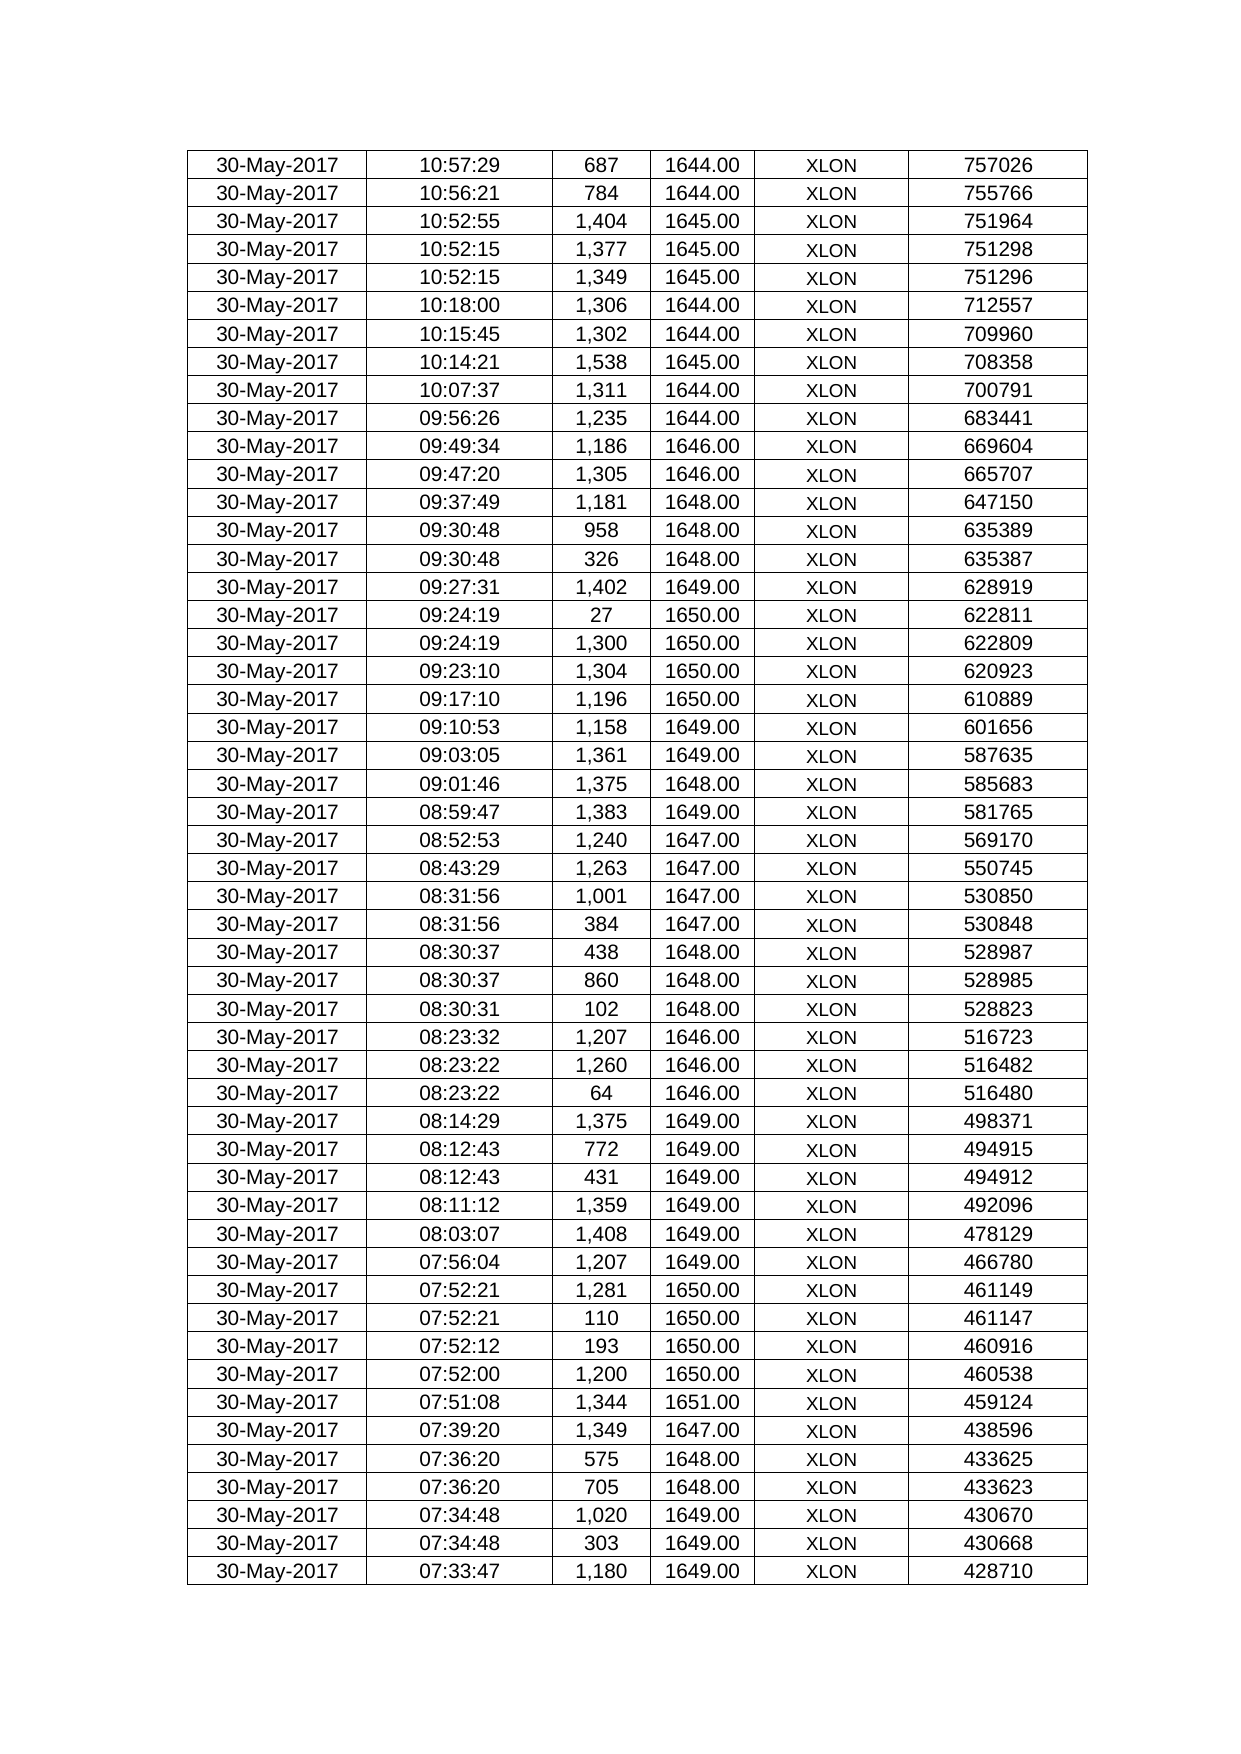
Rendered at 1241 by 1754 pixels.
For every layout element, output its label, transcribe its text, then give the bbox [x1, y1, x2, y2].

table_cell XLON [755, 1135, 908, 1162]
table_cell 1648.00 [651, 1473, 754, 1500]
table_cell 1649.00 [651, 714, 754, 741]
table_cell 1649.00 [651, 1107, 754, 1134]
table_cell 30-May-2017 [188, 854, 366, 881]
table_cell 1646.00 [651, 460, 754, 487]
table_cell 30-May-2017 [188, 714, 366, 741]
table_cell XLON [755, 151, 908, 178]
table_cell 1,300 [553, 629, 650, 656]
table_cell 07:56:04 [367, 1248, 552, 1275]
table_cell 628919 [909, 573, 1087, 600]
table_cell 1,281 [553, 1276, 650, 1303]
table_cell 30-May-2017 [188, 1557, 366, 1584]
table_cell 30-May-2017 [188, 517, 366, 544]
table_cell 102 [553, 995, 650, 1022]
table_cell 08:12:43 [367, 1135, 552, 1162]
table_cell 30-May-2017 [188, 629, 366, 656]
table_cell 07:34:48 [367, 1529, 552, 1556]
table_cell XLON [755, 545, 908, 572]
table_cell XLON [755, 404, 908, 431]
table_cell 1,349 [553, 1417, 650, 1444]
table_cell 10:56:21 [367, 179, 552, 206]
table_cell 09:03:05 [367, 742, 552, 769]
table_cell 09:37:49 [367, 489, 552, 516]
table_cell 687 [553, 151, 650, 178]
table_cell 10:18:00 [367, 292, 552, 319]
table_cell 1648.00 [651, 517, 754, 544]
table_cell XLON [755, 1023, 908, 1050]
table_cell 1644.00 [651, 320, 754, 347]
table_cell 30-May-2017 [188, 770, 366, 797]
table_cell 30-May-2017 [188, 1445, 366, 1472]
table_cell XLON [755, 826, 908, 853]
table_cell 1644.00 [651, 376, 754, 403]
table_cell 30-May-2017 [188, 151, 366, 178]
table_cell XLON [755, 1417, 908, 1444]
table_cell XLON [755, 292, 908, 319]
table_cell 460538 [909, 1360, 1087, 1387]
table_cell 30-May-2017 [188, 882, 366, 909]
table_cell 30-May-2017 [188, 910, 366, 937]
table_cell 30-May-2017 [188, 545, 366, 572]
table_cell 07:52:21 [367, 1304, 552, 1331]
table_cell 30-May-2017 [188, 1220, 366, 1247]
table_cell 433625 [909, 1445, 1087, 1472]
table_cell 1,538 [553, 348, 650, 375]
table_cell 709960 [909, 320, 1087, 347]
table_cell 494912 [909, 1164, 1087, 1191]
table_cell 433623 [909, 1473, 1087, 1500]
table_cell 1,408 [553, 1220, 650, 1247]
table_cell 1,200 [553, 1360, 650, 1387]
table_cell 958 [553, 517, 650, 544]
table_cell 384 [553, 910, 650, 937]
table_cell 528985 [909, 967, 1087, 994]
table_cell 1649.00 [651, 1135, 754, 1162]
table_cell 528987 [909, 939, 1087, 966]
table_cell 08:11:12 [367, 1192, 552, 1219]
table_cell 1,402 [553, 573, 650, 600]
table_cell 1648.00 [651, 1445, 754, 1472]
table_cell 07:34:48 [367, 1501, 552, 1528]
table_cell 1650.00 [651, 685, 754, 712]
table_cell XLON [755, 432, 908, 459]
table_cell 610889 [909, 685, 1087, 712]
table_cell 461149 [909, 1276, 1087, 1303]
table_cell 1,001 [553, 882, 650, 909]
table_cell XLON [755, 1557, 908, 1584]
table_cell XLON [755, 489, 908, 516]
table_cell 1,186 [553, 432, 650, 459]
table_cell 64 [553, 1079, 650, 1106]
table_cell 303 [553, 1529, 650, 1556]
table_cell XLON [755, 376, 908, 403]
table_cell 09:10:53 [367, 714, 552, 741]
table_cell 10:07:37 [367, 376, 552, 403]
table_cell XLON [755, 264, 908, 291]
table_cell XLON [755, 1304, 908, 1331]
table_cell 1,260 [553, 1051, 650, 1078]
table_cell 08:31:56 [367, 910, 552, 937]
table_cell 08:31:56 [367, 882, 552, 909]
table_cell 08:52:53 [367, 826, 552, 853]
table_cell 431 [553, 1164, 650, 1191]
table_cell 466780 [909, 1248, 1087, 1275]
table_cell 516723 [909, 1023, 1087, 1050]
table_cell 1645.00 [651, 264, 754, 291]
table_cell 438596 [909, 1417, 1087, 1444]
table_cell XLON [755, 685, 908, 712]
table_cell 1651.00 [651, 1389, 754, 1416]
table_cell 30-May-2017 [188, 1304, 366, 1331]
table_cell 1,306 [553, 292, 650, 319]
table_cell 1644.00 [651, 179, 754, 206]
table_cell XLON [755, 1332, 908, 1359]
table_cell 647150 [909, 489, 1087, 516]
table_cell 30-May-2017 [188, 207, 366, 234]
table_cell 110 [553, 1304, 650, 1331]
table_cell 09:30:48 [367, 545, 552, 572]
table_cell XLON [755, 657, 908, 684]
table_cell 1649.00 [651, 1557, 754, 1584]
table_cell XLON [755, 1501, 908, 1528]
table_cell 30-May-2017 [188, 460, 366, 487]
table_cell 07:52:21 [367, 1276, 552, 1303]
table_cell 705 [553, 1473, 650, 1500]
table_cell 30-May-2017 [188, 601, 366, 628]
table_cell XLON [755, 995, 908, 1022]
table_cell 1,377 [553, 235, 650, 262]
table_cell 492096 [909, 1192, 1087, 1219]
table_cell XLON [755, 1473, 908, 1500]
table_cell 09:49:34 [367, 432, 552, 459]
table_cell 1,304 [553, 657, 650, 684]
table_cell 10:52:15 [367, 264, 552, 291]
table_cell 08:30:37 [367, 967, 552, 994]
table_cell 1645.00 [651, 235, 754, 262]
table_cell 30-May-2017 [188, 1332, 366, 1359]
table_cell 09:56:26 [367, 404, 552, 431]
table_cell 712557 [909, 292, 1087, 319]
table_cell 30-May-2017 [188, 264, 366, 291]
table_cell 1645.00 [651, 207, 754, 234]
table_cell XLON [755, 854, 908, 881]
table_cell 30-May-2017 [188, 376, 366, 403]
table_cell 326 [553, 545, 650, 572]
table_cell XLON [755, 742, 908, 769]
table_cell 1649.00 [651, 1164, 754, 1191]
table_cell 07:52:00 [367, 1360, 552, 1387]
table_cell 07:36:20 [367, 1473, 552, 1500]
table_cell XLON [755, 770, 908, 797]
table_cell 1644.00 [651, 292, 754, 319]
table_cell 10:52:15 [367, 235, 552, 262]
table_cell 1646.00 [651, 432, 754, 459]
table_cell XLON [755, 882, 908, 909]
table_cell 1,359 [553, 1192, 650, 1219]
table_cell 30-May-2017 [188, 939, 366, 966]
table_cell 1648.00 [651, 967, 754, 994]
table_cell 751296 [909, 264, 1087, 291]
table_cell 08:23:22 [367, 1079, 552, 1106]
table_cell 1649.00 [651, 1501, 754, 1528]
table_cell 1648.00 [651, 489, 754, 516]
table_cell XLON [755, 1248, 908, 1275]
table_cell 1650.00 [651, 1332, 754, 1359]
table_cell 498371 [909, 1107, 1087, 1134]
table_cell 1648.00 [651, 995, 754, 1022]
table_cell 08:30:37 [367, 939, 552, 966]
table_cell 438 [553, 939, 650, 966]
table_cell 10:52:55 [367, 207, 552, 234]
table_cell 430670 [909, 1501, 1087, 1528]
table_cell 30-May-2017 [188, 1135, 366, 1162]
table_cell 09:27:31 [367, 573, 552, 600]
table_cell 08:14:29 [367, 1107, 552, 1134]
table_cell XLON [755, 601, 908, 628]
table_cell XLON [755, 207, 908, 234]
table_cell 585683 [909, 770, 1087, 797]
table_cell 09:17:10 [367, 685, 552, 712]
table_cell XLON [755, 714, 908, 741]
table_cell XLON [755, 1051, 908, 1078]
table_cell XLON [755, 967, 908, 994]
table_cell 30-May-2017 [188, 967, 366, 994]
table_cell XLON [755, 1164, 908, 1191]
table_cell 1649.00 [651, 1248, 754, 1275]
table_cell 528823 [909, 995, 1087, 1022]
table_cell 581765 [909, 798, 1087, 825]
table_cell 428710 [909, 1557, 1087, 1584]
table_cell 1648.00 [651, 939, 754, 966]
table_cell 1649.00 [651, 1529, 754, 1556]
table_cell 772 [553, 1135, 650, 1162]
table_cell 516480 [909, 1079, 1087, 1106]
table_cell 09:01:46 [367, 770, 552, 797]
table_cell 550745 [909, 854, 1087, 881]
table_cell XLON [755, 1276, 908, 1303]
table_cell 07:52:12 [367, 1332, 552, 1359]
table_cell 30-May-2017 [188, 348, 366, 375]
table_cell 1,302 [553, 320, 650, 347]
table_cell 30-May-2017 [188, 1276, 366, 1303]
table_cell 09:24:19 [367, 601, 552, 628]
table_cell 1650.00 [651, 1304, 754, 1331]
table_cell 665707 [909, 460, 1087, 487]
table_cell 30-May-2017 [188, 742, 366, 769]
table_cell 1649.00 [651, 742, 754, 769]
table_cell 635389 [909, 517, 1087, 544]
table_cell 1649.00 [651, 573, 754, 600]
table_cell XLON [755, 235, 908, 262]
table_cell 1,311 [553, 376, 650, 403]
table_cell XLON [755, 939, 908, 966]
table_cell 683441 [909, 404, 1087, 431]
table_cell 30-May-2017 [188, 995, 366, 1022]
table_cell 460916 [909, 1332, 1087, 1359]
table_cell 530850 [909, 882, 1087, 909]
table_cell 10:15:45 [367, 320, 552, 347]
table_cell 1648.00 [651, 545, 754, 572]
table_cell 1644.00 [651, 404, 754, 431]
table_cell 1647.00 [651, 882, 754, 909]
table_cell 30-May-2017 [188, 1107, 366, 1134]
table_cell 09:30:48 [367, 517, 552, 544]
table_cell 1647.00 [651, 854, 754, 881]
table_cell 193 [553, 1332, 650, 1359]
table_cell 575 [553, 1445, 650, 1472]
table_cell 1,375 [553, 770, 650, 797]
table_cell 10:14:21 [367, 348, 552, 375]
table_cell 755766 [909, 179, 1087, 206]
table_cell XLON [755, 1079, 908, 1106]
table_cell 494915 [909, 1135, 1087, 1162]
table_cell 30-May-2017 [188, 685, 366, 712]
table_cell 30-May-2017 [188, 1389, 366, 1416]
table_cell XLON [755, 798, 908, 825]
table_cell 751298 [909, 235, 1087, 262]
table_cell 30-May-2017 [188, 1079, 366, 1106]
table_cell XLON [755, 320, 908, 347]
table_cell XLON [755, 1389, 908, 1416]
table_cell 1649.00 [651, 798, 754, 825]
table_cell 569170 [909, 826, 1087, 853]
table_cell 1,383 [553, 798, 650, 825]
table_cell 751964 [909, 207, 1087, 234]
table_cell 1,158 [553, 714, 650, 741]
table_cell 08:12:43 [367, 1164, 552, 1191]
table_cell 10:57:29 [367, 151, 552, 178]
table_cell 1645.00 [651, 348, 754, 375]
table_cell 1647.00 [651, 910, 754, 937]
table_cell 1646.00 [651, 1051, 754, 1078]
table_cell 07:33:47 [367, 1557, 552, 1584]
table_cell 30-May-2017 [188, 179, 366, 206]
table_cell 1,375 [553, 1107, 650, 1134]
table_cell 1646.00 [651, 1023, 754, 1050]
table_cell 07:36:20 [367, 1445, 552, 1472]
table_cell 1650.00 [651, 1276, 754, 1303]
table_cell 1,207 [553, 1248, 650, 1275]
table_cell 1,349 [553, 264, 650, 291]
table_cell 08:59:47 [367, 798, 552, 825]
table_cell 1649.00 [651, 1192, 754, 1219]
table_cell 30-May-2017 [188, 489, 366, 516]
table_cell 30-May-2017 [188, 1360, 366, 1387]
table_cell 587635 [909, 742, 1087, 769]
table_cell 700791 [909, 376, 1087, 403]
table_cell 30-May-2017 [188, 1051, 366, 1078]
table_cell 30-May-2017 [188, 1473, 366, 1500]
table_cell 09:47:20 [367, 460, 552, 487]
table_cell 30-May-2017 [188, 657, 366, 684]
table_cell XLON [755, 179, 908, 206]
table_cell 1,181 [553, 489, 650, 516]
table_cell 30-May-2017 [188, 1023, 366, 1050]
table_cell 622811 [909, 601, 1087, 628]
table_cell 30-May-2017 [188, 1417, 366, 1444]
table_cell 09:24:19 [367, 629, 552, 656]
table_cell 07:39:20 [367, 1417, 552, 1444]
table_cell 1,235 [553, 404, 650, 431]
table_cell 08:23:22 [367, 1051, 552, 1078]
table_cell 478129 [909, 1220, 1087, 1247]
table_cell 784 [553, 179, 650, 206]
table_cell 1,404 [553, 207, 650, 234]
table_cell XLON [755, 1360, 908, 1387]
table_cell 1,020 [553, 1501, 650, 1528]
table_cell 757026 [909, 151, 1087, 178]
table_cell 601656 [909, 714, 1087, 741]
table_cell 1,180 [553, 1557, 650, 1584]
table_cell XLON [755, 517, 908, 544]
table_cell 08:30:31 [367, 995, 552, 1022]
table_cell 1647.00 [651, 826, 754, 853]
table_cell XLON [755, 1192, 908, 1219]
table_cell 30-May-2017 [188, 432, 366, 459]
table_cell 516482 [909, 1051, 1087, 1078]
table_cell 1650.00 [651, 601, 754, 628]
table_cell 30-May-2017 [188, 1192, 366, 1219]
table_cell 07:51:08 [367, 1389, 552, 1416]
table_cell XLON [755, 1220, 908, 1247]
table_cell XLON [755, 910, 908, 937]
table_cell XLON [755, 1529, 908, 1556]
table_cell 1,207 [553, 1023, 650, 1050]
table_cell 30-May-2017 [188, 235, 366, 262]
table_cell 30-May-2017 [188, 798, 366, 825]
table_cell 1644.00 [651, 151, 754, 178]
table_cell 708358 [909, 348, 1087, 375]
table_cell 1,305 [553, 460, 650, 487]
table_cell 1650.00 [651, 657, 754, 684]
table_cell 08:43:29 [367, 854, 552, 881]
table_cell 1,361 [553, 742, 650, 769]
table_cell 30-May-2017 [188, 573, 366, 600]
table_cell 1,344 [553, 1389, 650, 1416]
table_cell 30-May-2017 [188, 1529, 366, 1556]
table_cell 1648.00 [651, 770, 754, 797]
table_cell 620923 [909, 657, 1087, 684]
table_cell 430668 [909, 1529, 1087, 1556]
table_cell XLON [755, 573, 908, 600]
table_cell 30-May-2017 [188, 320, 366, 347]
table_cell XLON [755, 460, 908, 487]
table_cell XLON [755, 348, 908, 375]
table_cell 1,196 [553, 685, 650, 712]
table_cell 669604 [909, 432, 1087, 459]
table_cell 27 [553, 601, 650, 628]
table_cell 622809 [909, 629, 1087, 656]
table_cell 1,263 [553, 854, 650, 881]
table_cell 1646.00 [651, 1079, 754, 1106]
table_cell XLON [755, 1107, 908, 1134]
table_cell XLON [755, 1445, 908, 1472]
table_cell XLON [755, 629, 908, 656]
table_cell 30-May-2017 [188, 404, 366, 431]
table_cell 08:03:07 [367, 1220, 552, 1247]
table_cell 30-May-2017 [188, 1164, 366, 1191]
table_cell 30-May-2017 [188, 1501, 366, 1528]
table_cell 635387 [909, 545, 1087, 572]
table_cell 1650.00 [651, 629, 754, 656]
table_cell 860 [553, 967, 650, 994]
table_cell 1650.00 [651, 1360, 754, 1387]
table_cell 459124 [909, 1389, 1087, 1416]
table_cell 08:23:32 [367, 1023, 552, 1050]
table_cell 30-May-2017 [188, 826, 366, 853]
table_cell 461147 [909, 1304, 1087, 1331]
table_cell 09:23:10 [367, 657, 552, 684]
table_cell 530848 [909, 910, 1087, 937]
table_cell 1,240 [553, 826, 650, 853]
table_cell 1649.00 [651, 1220, 754, 1247]
table_cell 30-May-2017 [188, 292, 366, 319]
table_cell 1647.00 [651, 1417, 754, 1444]
table_cell 30-May-2017 [188, 1248, 366, 1275]
